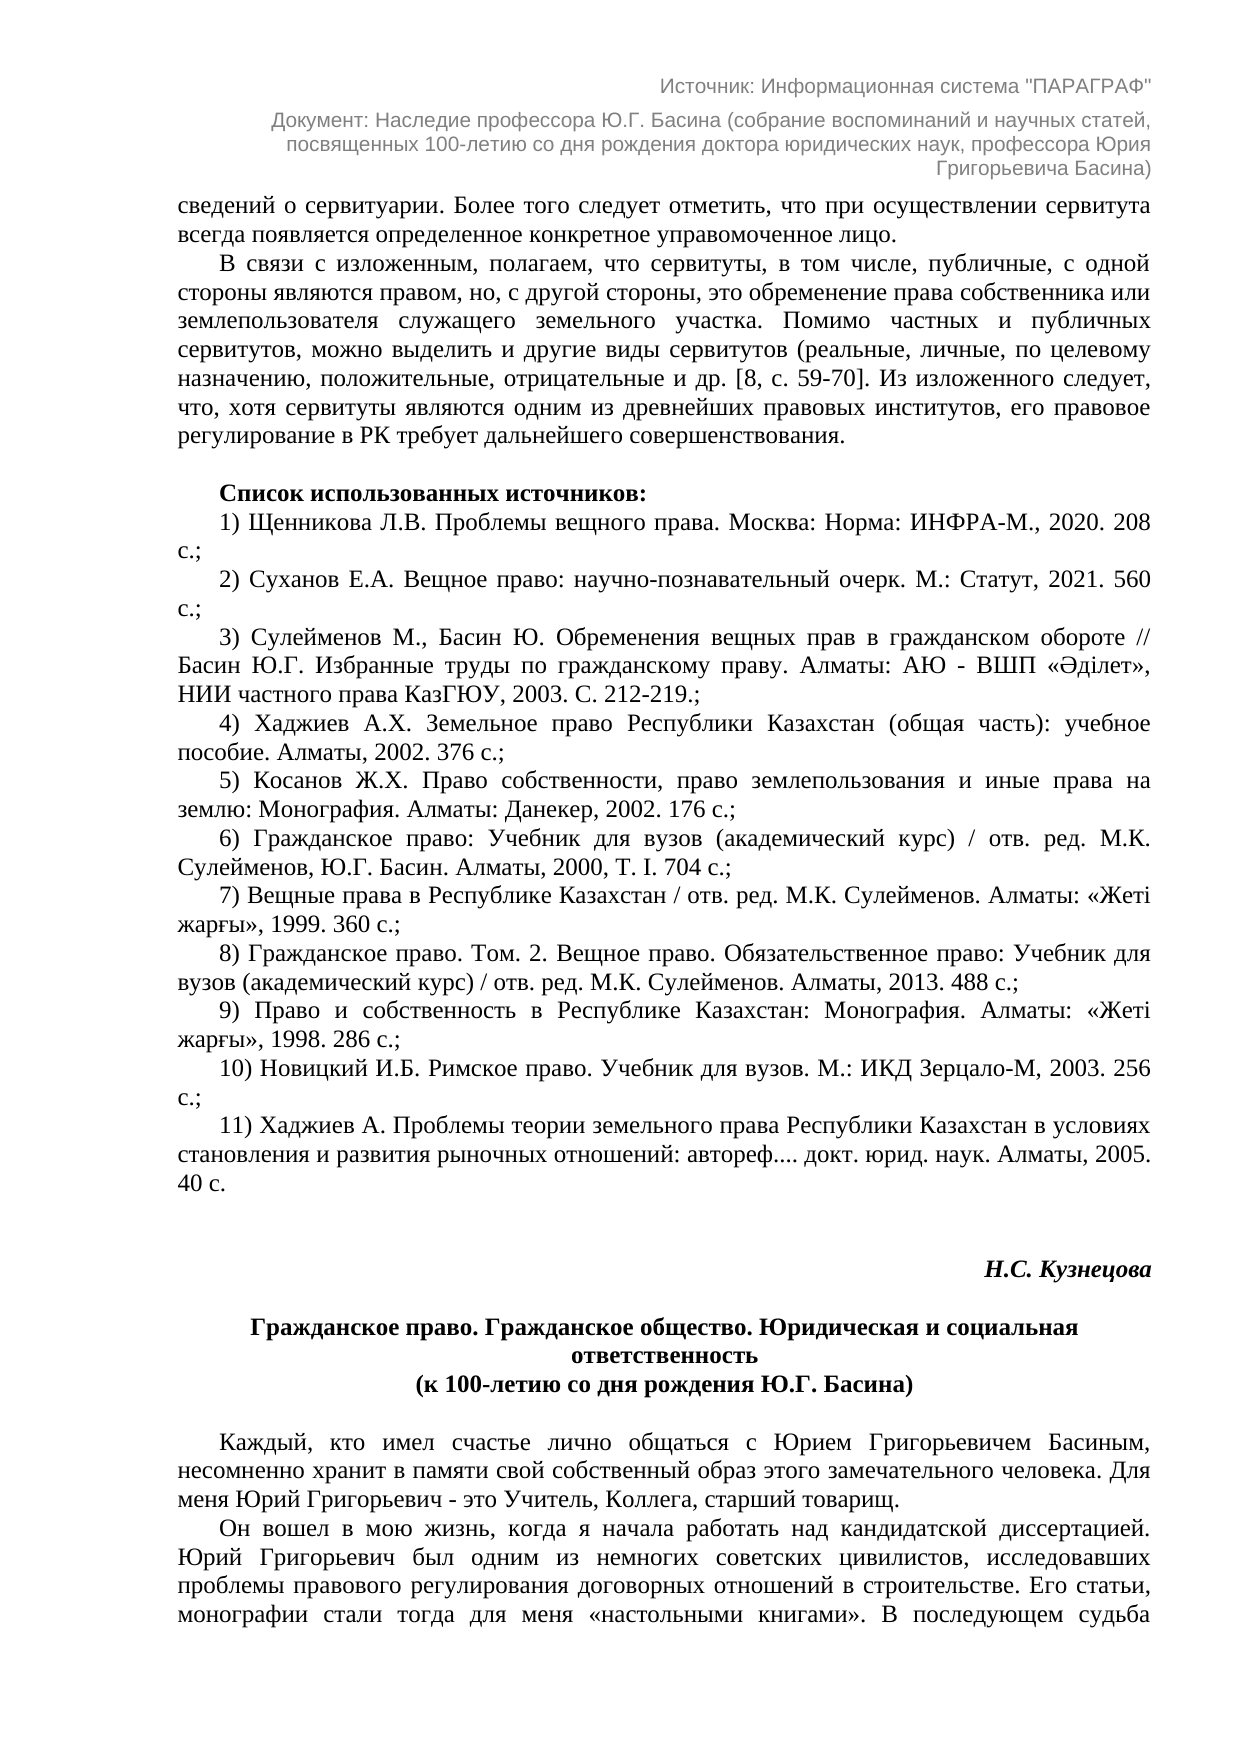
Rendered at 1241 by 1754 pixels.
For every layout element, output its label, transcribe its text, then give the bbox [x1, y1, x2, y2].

text Гражданское право. Гражданское общество. Юридическая и социальная ответственность [177, 1312, 1152, 1369]
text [177, 1513, 1152, 1628]
text (к 100-летию со дня рождения Ю.Г. Басина) [177, 1369, 1152, 1398]
text 11) Хаджиев А. Проблемы теории земельного права Республики Казахстан в условиях становления и развития рыночных отношений: автореф.... докт. юрид. наук. Алматы, 2005. 40 с. [177, 1110, 1152, 1197]
text 10) Новицкий И.Б. Римское право. Учебник для вузов. М.: ИКД Зерцало-М, 2003. 256 с.; [177, 1053, 1152, 1110]
text 1) Щенникова Л.В. Проблемы вещного права. Москва: Норма: ИНФРА-М., 2020. 208 с.; [177, 507, 1152, 564]
text 4) Хаджиев А.Х. Земельное право Республики Казахстан (общая часть): учебное пособие. Алматы, 2002. 376 с.; [177, 708, 1152, 765]
text 7) Вещные права в Республике Казахстан / отв. ред. М.К. Сулейменов. Алматы: «Жеті жарғы», 1999. 360 с.; [177, 880, 1152, 938]
text Каждый, кто имел счастье лично общаться с Юрием Григорьевичем Басиным, несомненно хранит в памяти свой собственный образ этого замечательного человека. Для меня Юрий Григорьевич - это Учитель, Коллега, старший товарищ. [177, 1427, 1152, 1513]
text Н.С. Кузнецова [177, 1254, 1152, 1283]
text 5) Косанов Ж.Х. Право собственности, право землепользования и иные права на землю: Монография. Алматы: Данекер, 2002. 176 с.; [177, 765, 1152, 823]
text В связи с изложенным, полагаем, что сервитуты, в том числе, публичные, с одной стороны являются правом, но, с другой стороны, это обременение права собственника или землепользователя служащего земельного участка. Помимо частных и публичных сервитутов, можно выделить и другие виды сервитутов (реальные, личные, по целевому назначению, положительные, отрицательные и др. [8, с. 59-70]. Из изложенного следует, что, хотя сервитуты являются одним из древнейших правовых институтов, его правовое регулирование в РК требует дальнейшего совершенствования. [177, 248, 1152, 449]
text Список использованных источников: [177, 478, 1152, 507]
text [177, 190, 1152, 248]
text 3) Сулейменов М., Басин Ю. Обременения вещных прав в гражданском обороте // Басин Ю.Г. Избранные труды по гражданскому праву. Алматы: АЮ - ВШП «Әділет», НИИ частного права КазГЮУ, 2003. С. 212-219.; [177, 622, 1152, 708]
text 9) Право и собственность в Республике Казахстан: Монография. Алматы: «Жеті жарғы», 1998. 286 с.; [177, 995, 1152, 1053]
text 8) Гражданское право. Том. 2. Вещное право. Обязательственное право: Учебник для вузов (академический курс) / отв. ред. М.К. Сулейменов. Алматы, 2013. 488 с.; [177, 938, 1152, 995]
text 6) Гражданское право: Учебник для вузов (академический курс) / отв. ред. М.К. Сулейменов, Ю.Г. Басин. Алматы, 2000, Т. I. 704 с.; [177, 823, 1152, 880]
text 2) Суханов Е.А. Вещное право: научно-познавательный очерк. М.: Статут, 2021. 560 с.; [177, 564, 1152, 622]
